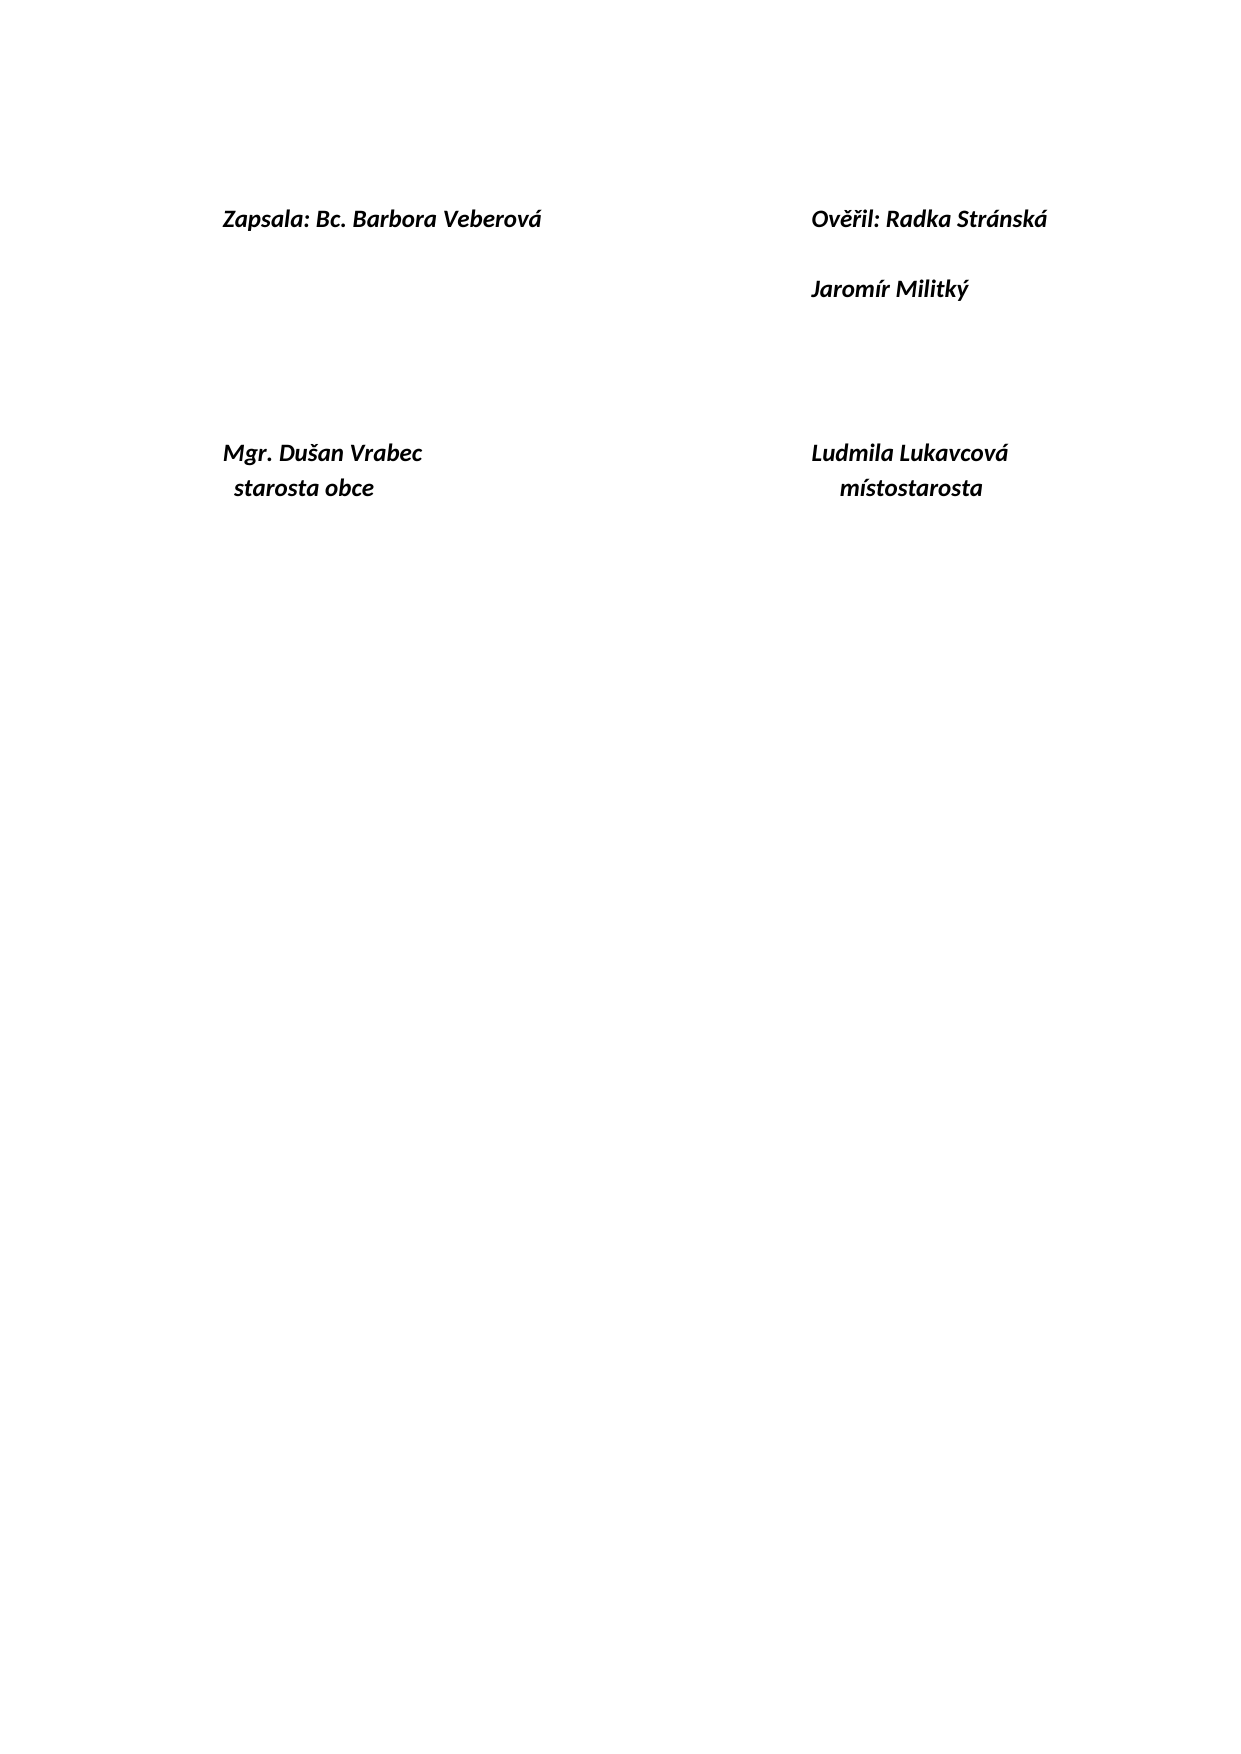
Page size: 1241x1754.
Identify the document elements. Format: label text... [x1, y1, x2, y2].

list Zapsala: Bc. Barbora Veberová Ověřil: Radka Stránská [223, 204, 1093, 234]
list Jaromír Militký [223, 274, 1093, 304]
list Mgr. Dušan Vrabec Ludmila Lukavcová [223, 437, 1093, 468]
list starosta obce místostarosta [223, 472, 1093, 503]
